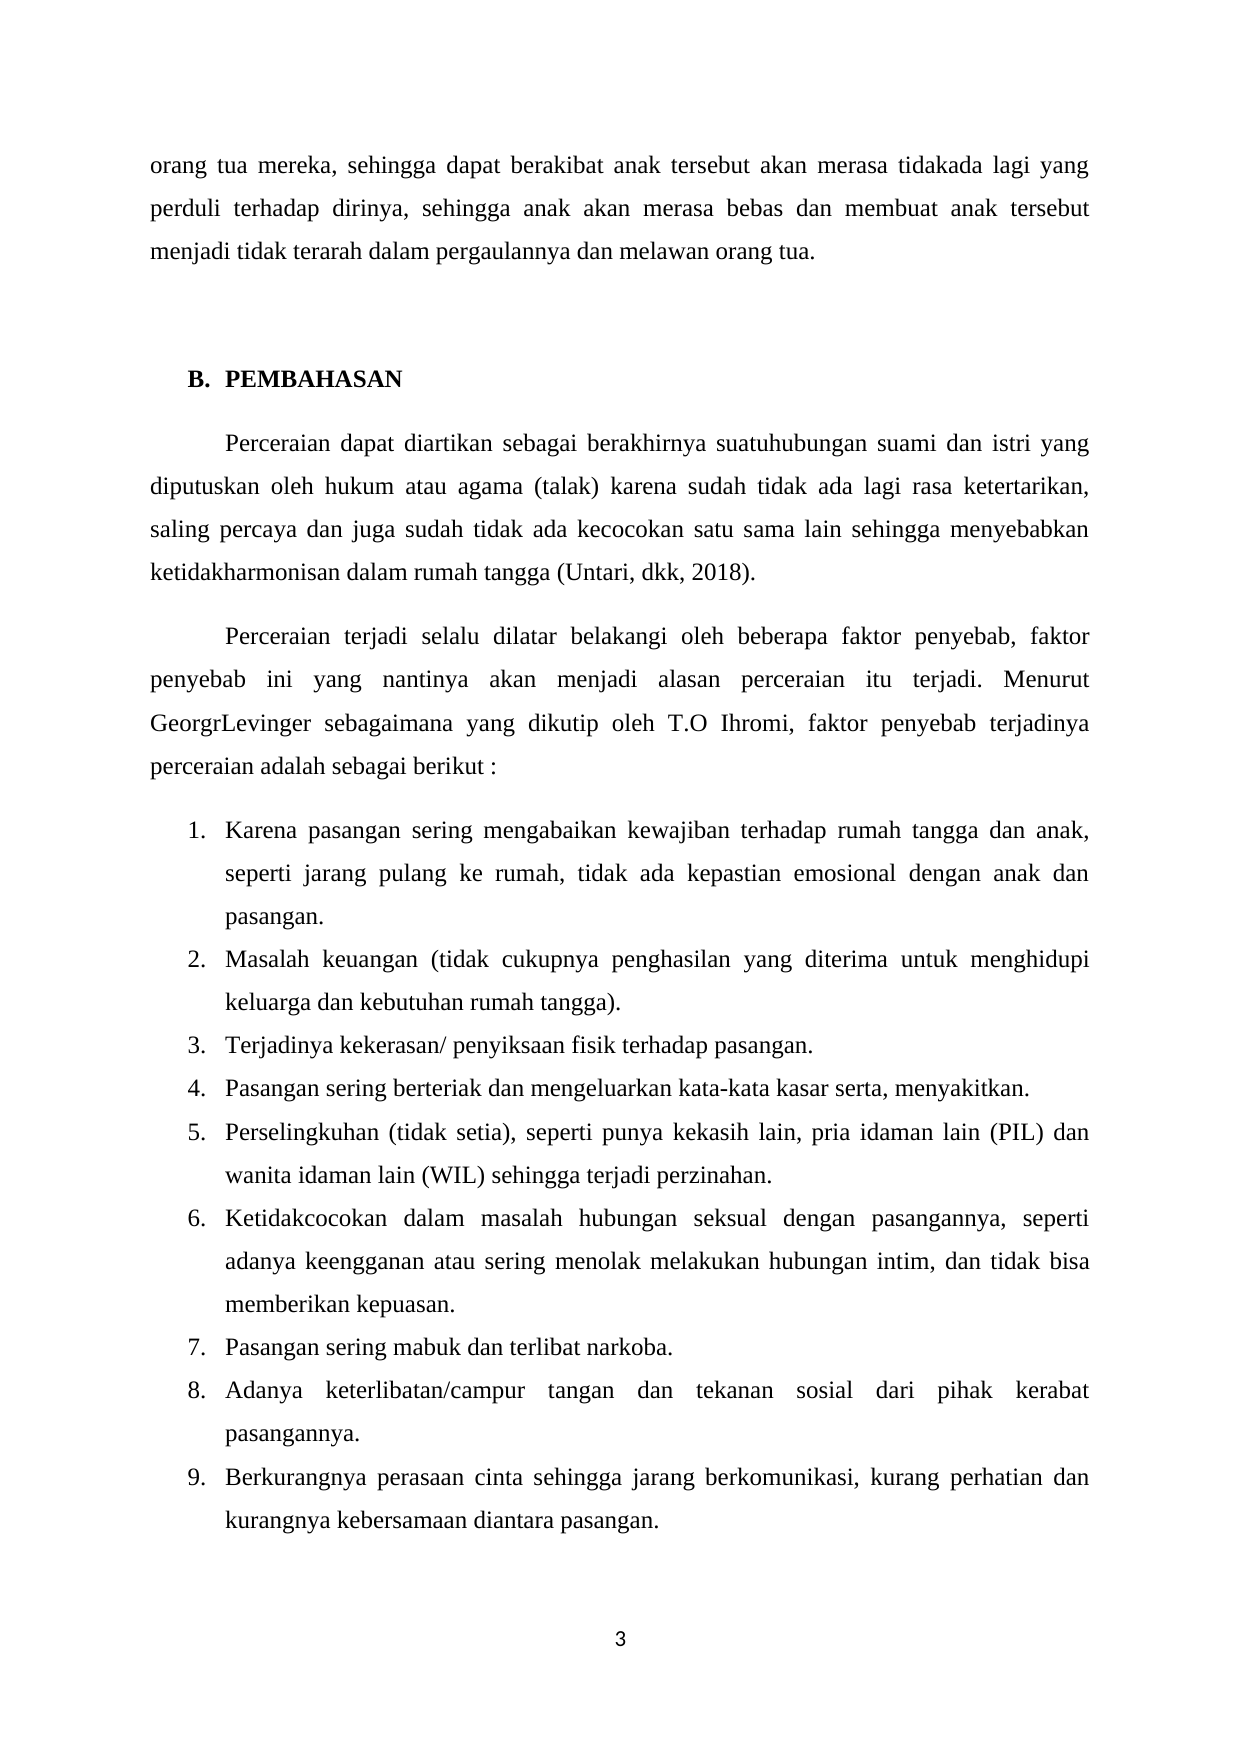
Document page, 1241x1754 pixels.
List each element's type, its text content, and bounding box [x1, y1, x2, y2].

list Masalah keuangan (tidak cukupnya penghasilan yang diterima untuk menghidupi keluarga dan kebutuhan rumah tangga). [187, 944, 1090, 1016]
list Adanya keterlibatan/campur tangan dan tekanan sosial dari pihak kerabat pasangannya. [187, 1375, 1090, 1447]
list Pasangan sering berteriak dan mengeluarkan kata-kata kasar serta, menyakitkan. [187, 1073, 1090, 1102]
list Terjadinya kekerasan/ penyiksaan fisik terhadap pasangan. [187, 1030, 1090, 1059]
list Pasangan sering mabuk dan terlibat narkoba. [187, 1332, 1090, 1361]
text Perceraian terjadi selalu dilatar belakangi oleh beberapa faktor penyebab, faktor penyebab ini yang nantinya akan menjadi alasan perceraian itu terjadi. Menurut GeorgrLevinger sebagaimana yang dikutip oleh T.O Ihromi, faktor penyebab terjadinya perceraian adalah sebagai berikut : [150, 621, 1090, 779]
list Karena pasangan sering mengabaikan kewajiban terhadap rumah tangga dan anak, seperti jarang pulang ke rumah, tidak ada kepastian emosional dengan anak dan pasangan. [187, 815, 1090, 930]
list PEMBAHASAN [187, 364, 1090, 393]
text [150, 150, 1090, 265]
list Perselingkuhan (tidak setia), seperti punya kekasih lain, pria idaman lain (PIL) dan wanita idaman lain (WIL) sehingga terjadi perzinahan. [187, 1117, 1090, 1188]
list Ketidakcocokan dalam masalah hubungan seksual dengan pasangannya, seperti adanya keengganan atau sering menolak melakukan hubungan intim, dan tidak bisa memberikan kepuasan. [187, 1203, 1090, 1318]
list Berkurangnya perasaan cinta sehingga jarang berkomunikasi, kurang perhatian dan kurangnya kebersamaan diantara pasangan. [187, 1462, 1090, 1533]
text Perceraian dapat diartikan sebagai berakhirnya suatuhubungan suami dan istri yang diputuskan oleh hukum atau agama (talak) karena sudah tidak ada lagi rasa ketertarikan, saling percaya dan juga sudah tidak ada kecocokan satu sama lain sehingga menyebabkan ketidakharmonisan dalam rumah tangga (Untari, dkk, 2018). [150, 428, 1090, 586]
